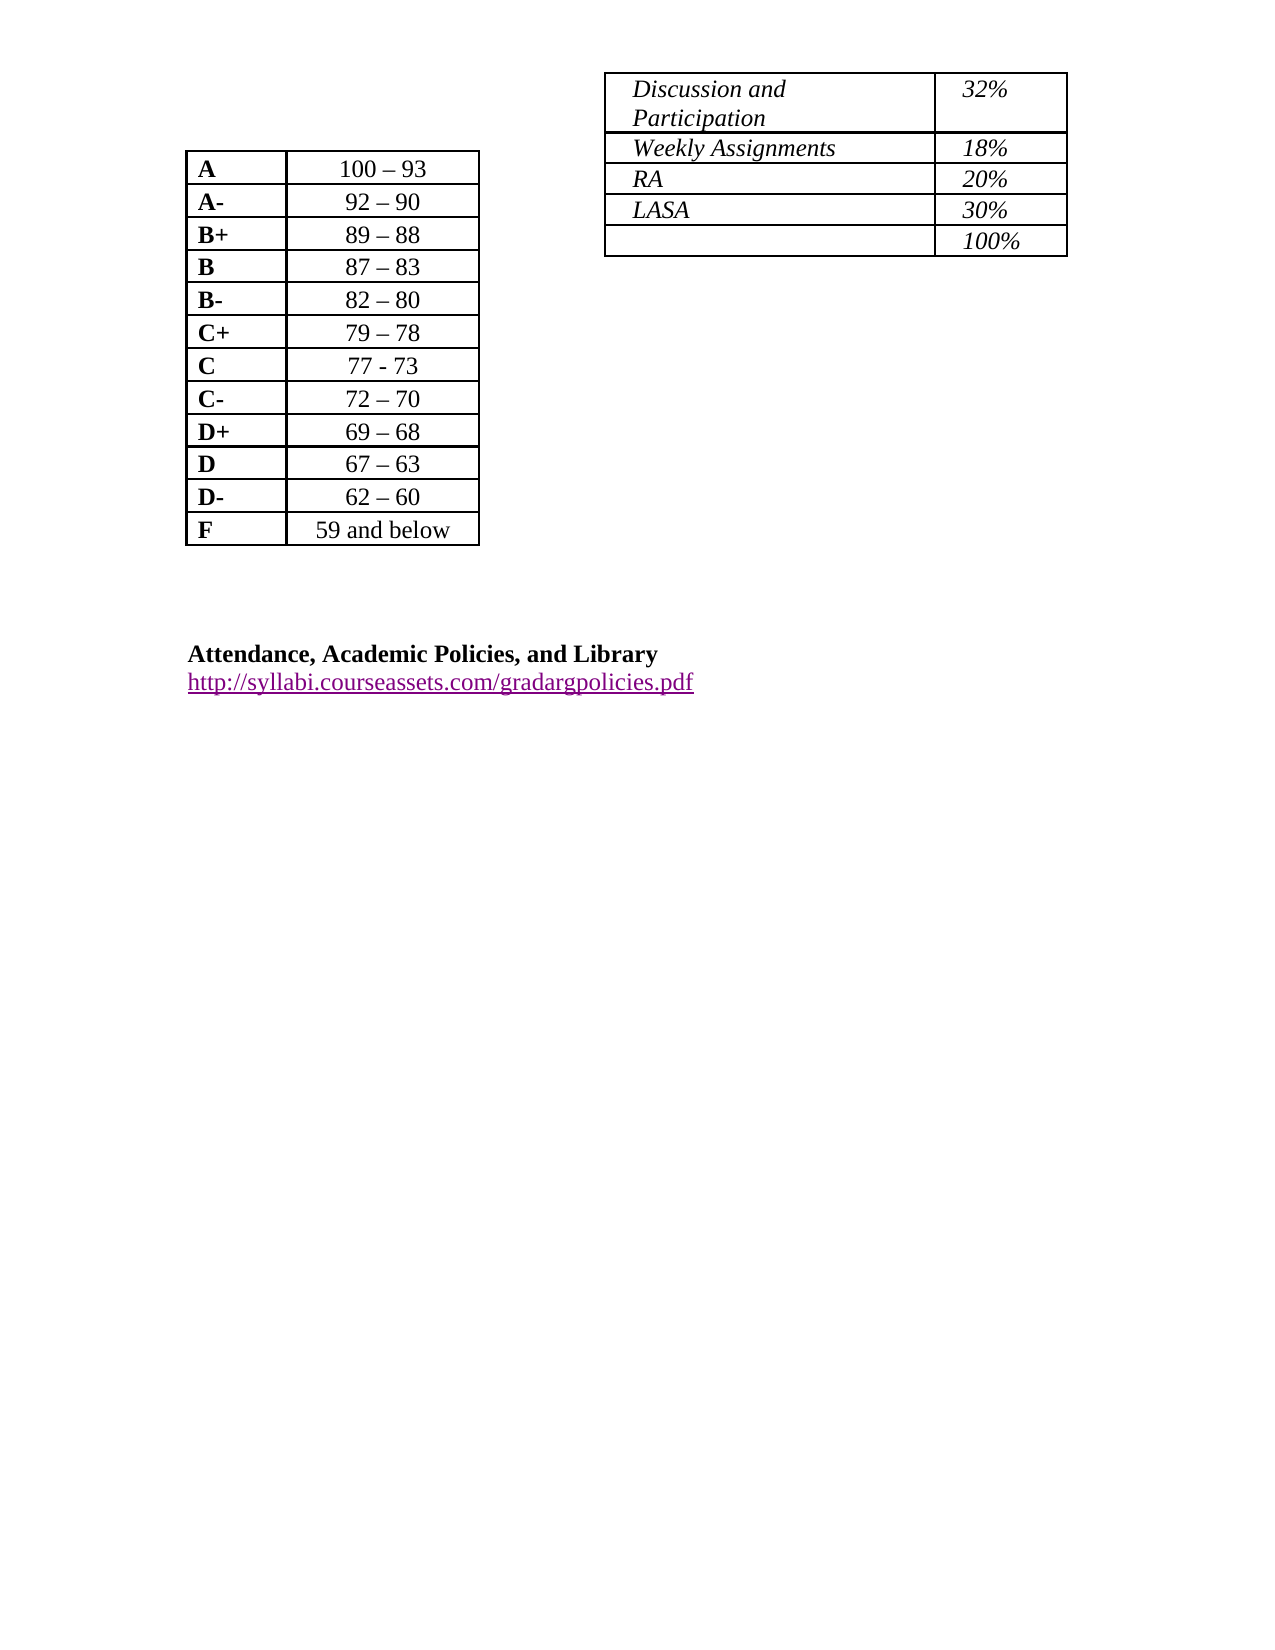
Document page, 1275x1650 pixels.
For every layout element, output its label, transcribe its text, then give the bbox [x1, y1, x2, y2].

table_cell 20% [936, 164, 1066, 193]
table_cell 69 – 68 [288, 415, 478, 445]
table_cell 59 and below [288, 513, 478, 544]
table_cell A- [188, 185, 285, 216]
text Attendance, Academic Policies, and Library [187, 639, 1087, 667]
table_header 100 – 93 [288, 152, 478, 183]
table_cell C [188, 349, 285, 380]
table_cell 30% [936, 195, 1066, 224]
text http://syllabi.courseassets.com/gradargpolicies.pdf [187, 667, 1087, 696]
table_cell B+ [188, 218, 285, 248]
table_header Discussion and Participation [606, 74, 934, 131]
table_cell 67 – 63 [288, 448, 478, 478]
table_cell 18% [936, 134, 1066, 162]
table_cell 100% [936, 226, 1066, 255]
table_cell 82 – 80 [288, 283, 478, 314]
table_cell RA [606, 164, 934, 193]
table_cell 87 – 83 [288, 251, 478, 281]
table_cell 92 – 90 [288, 185, 478, 216]
table_cell 89 – 88 [288, 218, 478, 248]
table_cell 62 – 60 [288, 480, 478, 511]
table_cell D+ [188, 415, 285, 445]
table_cell D- [188, 480, 285, 511]
table_cell D [188, 448, 285, 478]
table_cell 79 – 78 [288, 316, 478, 347]
table_cell Weekly Assignments [606, 134, 934, 162]
table_cell LASA [606, 195, 934, 224]
table_header A [188, 152, 285, 183]
table_cell 72 – 70 [288, 382, 478, 412]
table_cell F [188, 513, 285, 544]
table_cell B [188, 251, 285, 281]
table_cell C- [188, 382, 285, 412]
table_cell C+ [188, 316, 285, 347]
table_cell B- [188, 283, 285, 314]
table_cell [606, 226, 934, 255]
table_header 32% [936, 74, 1066, 131]
table_cell 77 - 73 [288, 349, 478, 380]
